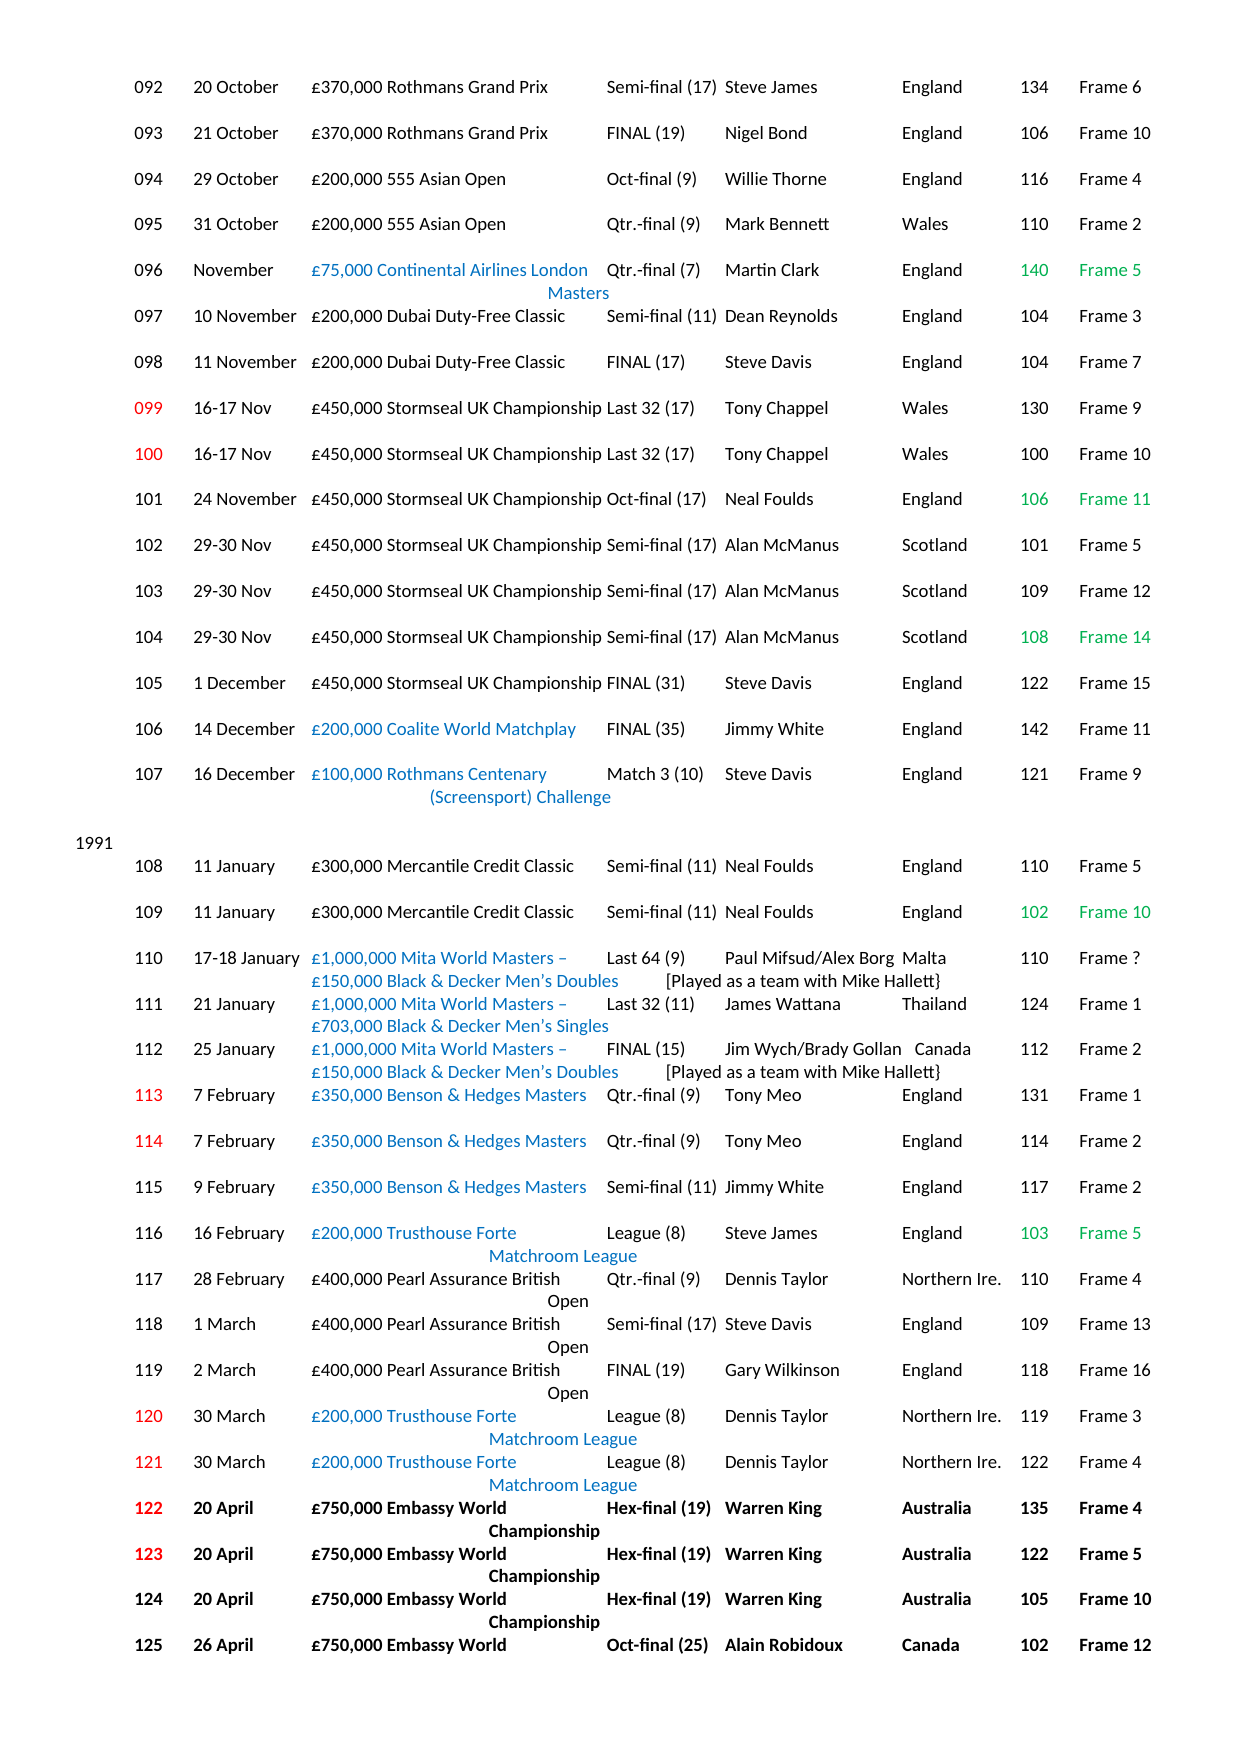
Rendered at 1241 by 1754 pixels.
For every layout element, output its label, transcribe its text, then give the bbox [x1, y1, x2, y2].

text 101 24 November £450,000 Stormseal UK Championship Oct-final (17) Neal Foulds England 106 Frame 11 [75, 487, 1165, 510]
text £150,000 Black & Decker Men’s Doubles [Played as a team with Mike Hallett} [75, 969, 1165, 992]
text 125 26 April £750,000 Embassy World Oct-final (25) Alain Robidoux Canada 102 Frame 12 [75, 1633, 1165, 1656]
text 121 30 March £200,000 Trusthouse Forte League (8) Dennis Taylor Northern Ire. 122 Frame 4 [75, 1450, 1165, 1473]
text 094 29 October £200,000 555 Asian Open Oct-final (9) Willie Thorne England 116 Frame 4 [75, 167, 1165, 189]
text 098 11 November £200,000 Dubai Duty-Free Classic FINAL (17) Steve Davis England 104 Frame 7 [75, 350, 1165, 373]
text 092 20 October £370,000 Rothmans Grand Prix Semi-final (17) Steve James England 134 Frame 6 [75, 75, 1165, 98]
text Matchroom League [75, 1244, 1165, 1267]
text 102 29-30 Nov £450,000 Stormseal UK Championship Semi-final (17) Alan McManus Scotland 101 Frame 5 [75, 533, 1165, 556]
text 114 7 February £350,000 Benson & Hedges Masters Qtr.-final (9) Tony Meo England 114 Frame 2 [75, 1129, 1165, 1152]
text Masters [75, 281, 1165, 304]
text Championship [75, 1519, 1165, 1542]
text 115 9 February £350,000 Benson & Hedges Masters Semi-final (11) Jimmy White England 117 Frame 2 [75, 1175, 1165, 1198]
text 095 31 October £200,000 555 Asian Open Qtr.-final (9) Mark Bennett Wales 110 Frame 2 [75, 212, 1165, 235]
text Open [75, 1289, 1165, 1312]
text 108 11 January £300,000 Mercantile Credit Classic Semi-final (11) Neal Foulds England 110 Frame 5 [75, 854, 1165, 877]
text 119 2 March £400,000 Pearl Assurance British FINAL (19) Gary Wilkinson England 118 Frame 16 [75, 1358, 1165, 1381]
text 106 14 December £200,000 Coalite World Matchplay FINAL (35) Jimmy White England 142 Frame 11 [75, 717, 1165, 739]
text 116 16 February £200,000 Trusthouse Forte League (8) Steve James England 103 Frame 5 [75, 1221, 1165, 1244]
text 113 7 February £350,000 Benson & Hedges Masters Qtr.-final (9) Tony Meo England 131 Frame 1 [75, 1083, 1165, 1106]
text 117 28 February £400,000 Pearl Assurance British Qtr.-final (9) Dennis Taylor Northern Ire. 110 Frame 4 [75, 1267, 1165, 1289]
text Open [75, 1381, 1165, 1404]
text 109 11 January £300,000 Mercantile Credit Classic Semi-final (11) Neal Foulds England 102 Frame 10 [75, 900, 1165, 923]
text 111 21 January £1,000,000 Mita World Masters – Last 32 (11) James Wattana Thailand 124 Frame 1 [75, 992, 1165, 1014]
text Championship [75, 1610, 1165, 1633]
text Championship [75, 1564, 1165, 1587]
text 1991 [75, 831, 1165, 854]
text 103 29-30 Nov £450,000 Stormseal UK Championship Semi-final (17) Alan McManus Scotland 109 Frame 12 [75, 579, 1165, 602]
text 093 21 October £370,000 Rothmans Grand Prix FINAL (19) Nigel Bond England 106 Frame 10 [75, 121, 1165, 144]
text (Screensport) Challenge [75, 785, 1165, 808]
text 112 25 January £1,000,000 Mita World Masters – FINAL (15) Jim Wych/Brady Gollan Canada 112 Frame 2 [75, 1037, 1165, 1060]
text 110 17-18 January £1,000,000 Mita World Masters – Last 64 (9) Paul Mifsud/Alex Borg Malta 110 Frame ? [75, 946, 1165, 969]
text 107 16 December £100,000 Rothmans Centenary Match 3 (10) Steve Davis England 121 Frame 9 [75, 762, 1165, 785]
text 104 29-30 Nov £450,000 Stormseal UK Championship Semi-final (17) Alan McManus Scotland 108 Frame 14 [75, 625, 1165, 648]
text Open [75, 1335, 1165, 1358]
text £150,000 Black & Decker Men’s Doubles [Played as a team with Mike Hallett} [75, 1060, 1165, 1083]
text 123 20 April £750,000 Embassy World Hex-final (19) Warren King Australia 122 Frame 5 [75, 1542, 1165, 1564]
text 120 30 March £200,000 Trusthouse Forte League (8) Dennis Taylor Northern Ire. 119 Frame 3 [75, 1404, 1165, 1427]
text Matchroom League [75, 1473, 1165, 1496]
text 124 20 April £750,000 Embassy World Hex-final (19) Warren King Australia 105 Frame 10 [75, 1587, 1165, 1610]
text 097 10 November £200,000 Dubai Duty-Free Classic Semi-final (11) Dean Reynolds England 104 Frame 3 [75, 304, 1165, 327]
text 096 November £75,000 Continental Airlines London Qtr.-final (7) Martin Clark England 140 Frame 5 [75, 258, 1165, 281]
text 105 1 December £450,000 Stormseal UK Championship FINAL (31) Steve Davis England 122 Frame 15 [75, 671, 1165, 694]
text 122 20 April £750,000 Embassy World Hex-final (19) Warren King Australia 135 Frame 4 [75, 1496, 1165, 1519]
text Matchroom League [75, 1427, 1165, 1450]
text 099 16-17 Nov £450,000 Stormseal UK Championship Last 32 (17) Tony Chappel Wales 130 Frame 9 [75, 396, 1165, 419]
text 118 1 March £400,000 Pearl Assurance British Semi-final (17) Steve Davis England 109 Frame 13 [75, 1312, 1165, 1335]
text £703,000 Black & Decker Men’s Singles [75, 1014, 1165, 1037]
text 100 16-17 Nov £450,000 Stormseal UK Championship Last 32 (17) Tony Chappel Wales 100 Frame 10 [75, 442, 1165, 464]
